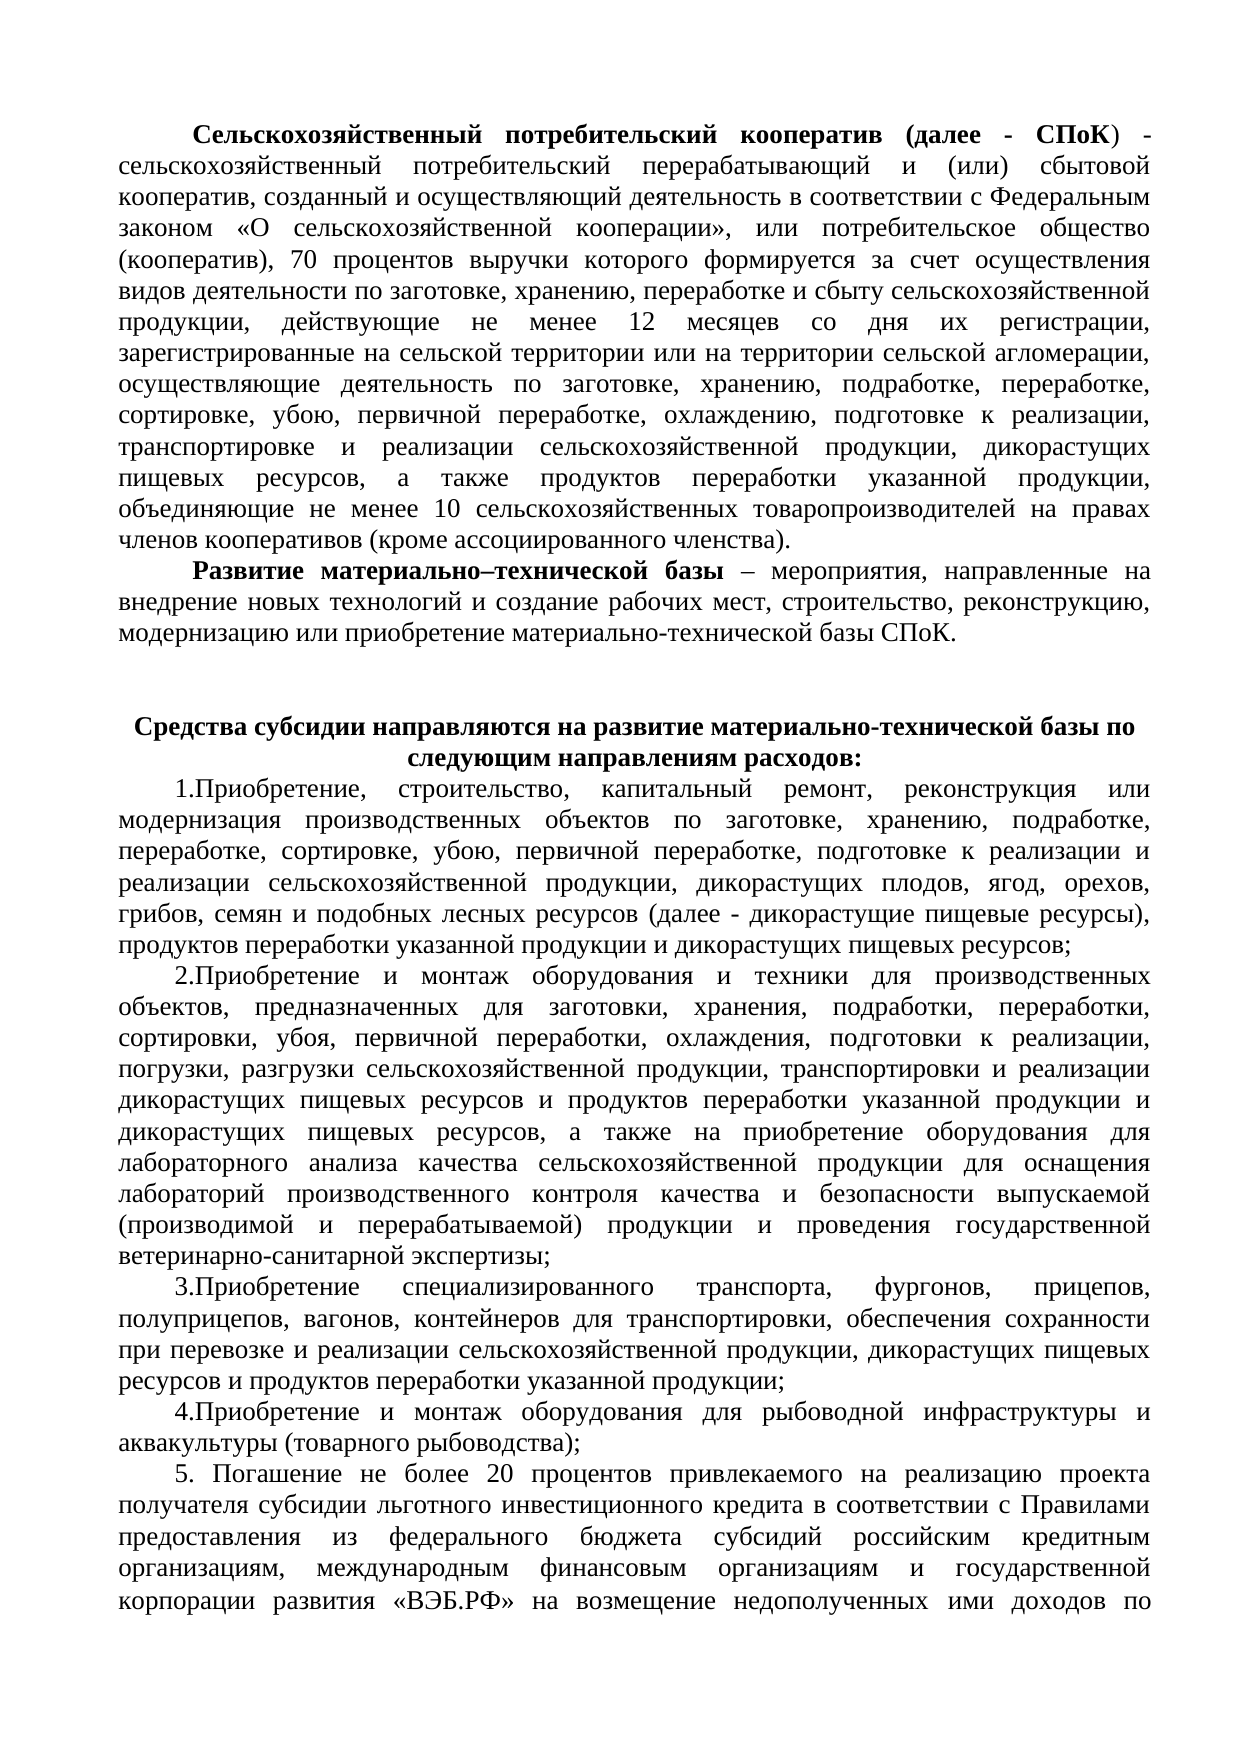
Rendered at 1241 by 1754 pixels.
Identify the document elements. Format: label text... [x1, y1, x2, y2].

text 4.Приобретение и монтаж оборудования для рыбоводной инфраструктуры и аквакультуры (товарного рыбоводства); [118, 1395, 1152, 1457]
text 3.Приобретение специализированного транспорта, фургонов, прицепов, полуприцепов, вагонов, контейнеров для транспортировки, обеспечения сохранности при перевозке и реализации сельскохозяйственной продукции, дикорастущих пищевых ресурсов и продуктов переработки указанной продукции; [118, 1271, 1152, 1395]
text Средства субсидии направляются на развитие материально-технической базы по следующим направлениям расходов: [118, 710, 1152, 772]
text 2.Приобретение и монтаж оборудования и техники для производственных объектов, предназначенных для заготовки, хранения, подработки, переработки, сортировки, убоя, первичной переработки, охлаждения, подготовки к реализации, погрузки, разгрузки сельскохозяйственной продукции, транспортировки и реализации дикорастущих пищевых ресурсов и продуктов переработки указанной продукции и дикорастущих пищевых ресурсов, а также на приобретение оборудования для лабораторного анализа качества сельскохозяйственной продукции для оснащения лабораторий производственного контроля качества и безопасности выпускаемой (производимой и перерабатываемой) продукции и проведения государственной ветеринарно-санитарной экспертизы; [118, 959, 1152, 1271]
text 1.Приобретение, строительство, капитальный ремонт, реконструкция или модернизация производственных объектов по заготовке, хранению, подработке, переработке, сортировке, убою, первичной переработке, подготовке к реализации и реализации сельскохозяйственной продукции, дикорастущих плодов, ягод, орехов, грибов, семян и подобных лесных ресурсов (далее - дикорастущие пищевые ресурсы), продуктов переработки указанной продукции и дикорастущих пищевых ресурсов; [118, 772, 1152, 959]
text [118, 1457, 1152, 1616]
text Развитие материально–технической базы – мероприятия, направленные на внедрение новых технологий и создание рабочих мест, строительство, реконструкцию, модернизацию или приобретение материально-технической базы СПоК. [118, 554, 1152, 648]
text Сельскохозяйственный потребительский кооператив (далее - СПоК) - сельскохозяйственный потребительский перерабатывающий и (или) сбытовой кооператив, созданный и осуществляющий деятельность в соответствии с Федеральным законом «О сельскохозяйственной кооперации», или потребительское общество (кооператив), 70 процентов выручки которого формируется за счет осуществления видов деятельности по заготовке, хранению, переработке и сбыту сельскохозяйственной продукции, действующие не менее 12 месяцев со дня их регистрации, зарегистрированные на сельской территории или на территории сельской агломерации, осуществляющие деятельность по заготовке, хранению, подработке, переработке, сортировке, убою, первичной переработке, охлаждению, подготовке к реализации, транспортировке и реализации сельскохозяйственной продукции, дикорастущих пищевых ресурсов, а также продуктов переработки указанной продукции, объединяющие не менее 10 сельскохозяйственных товаропроизводителей на правах членов кооперативов (кроме ассоциированного членства). [118, 118, 1152, 554]
